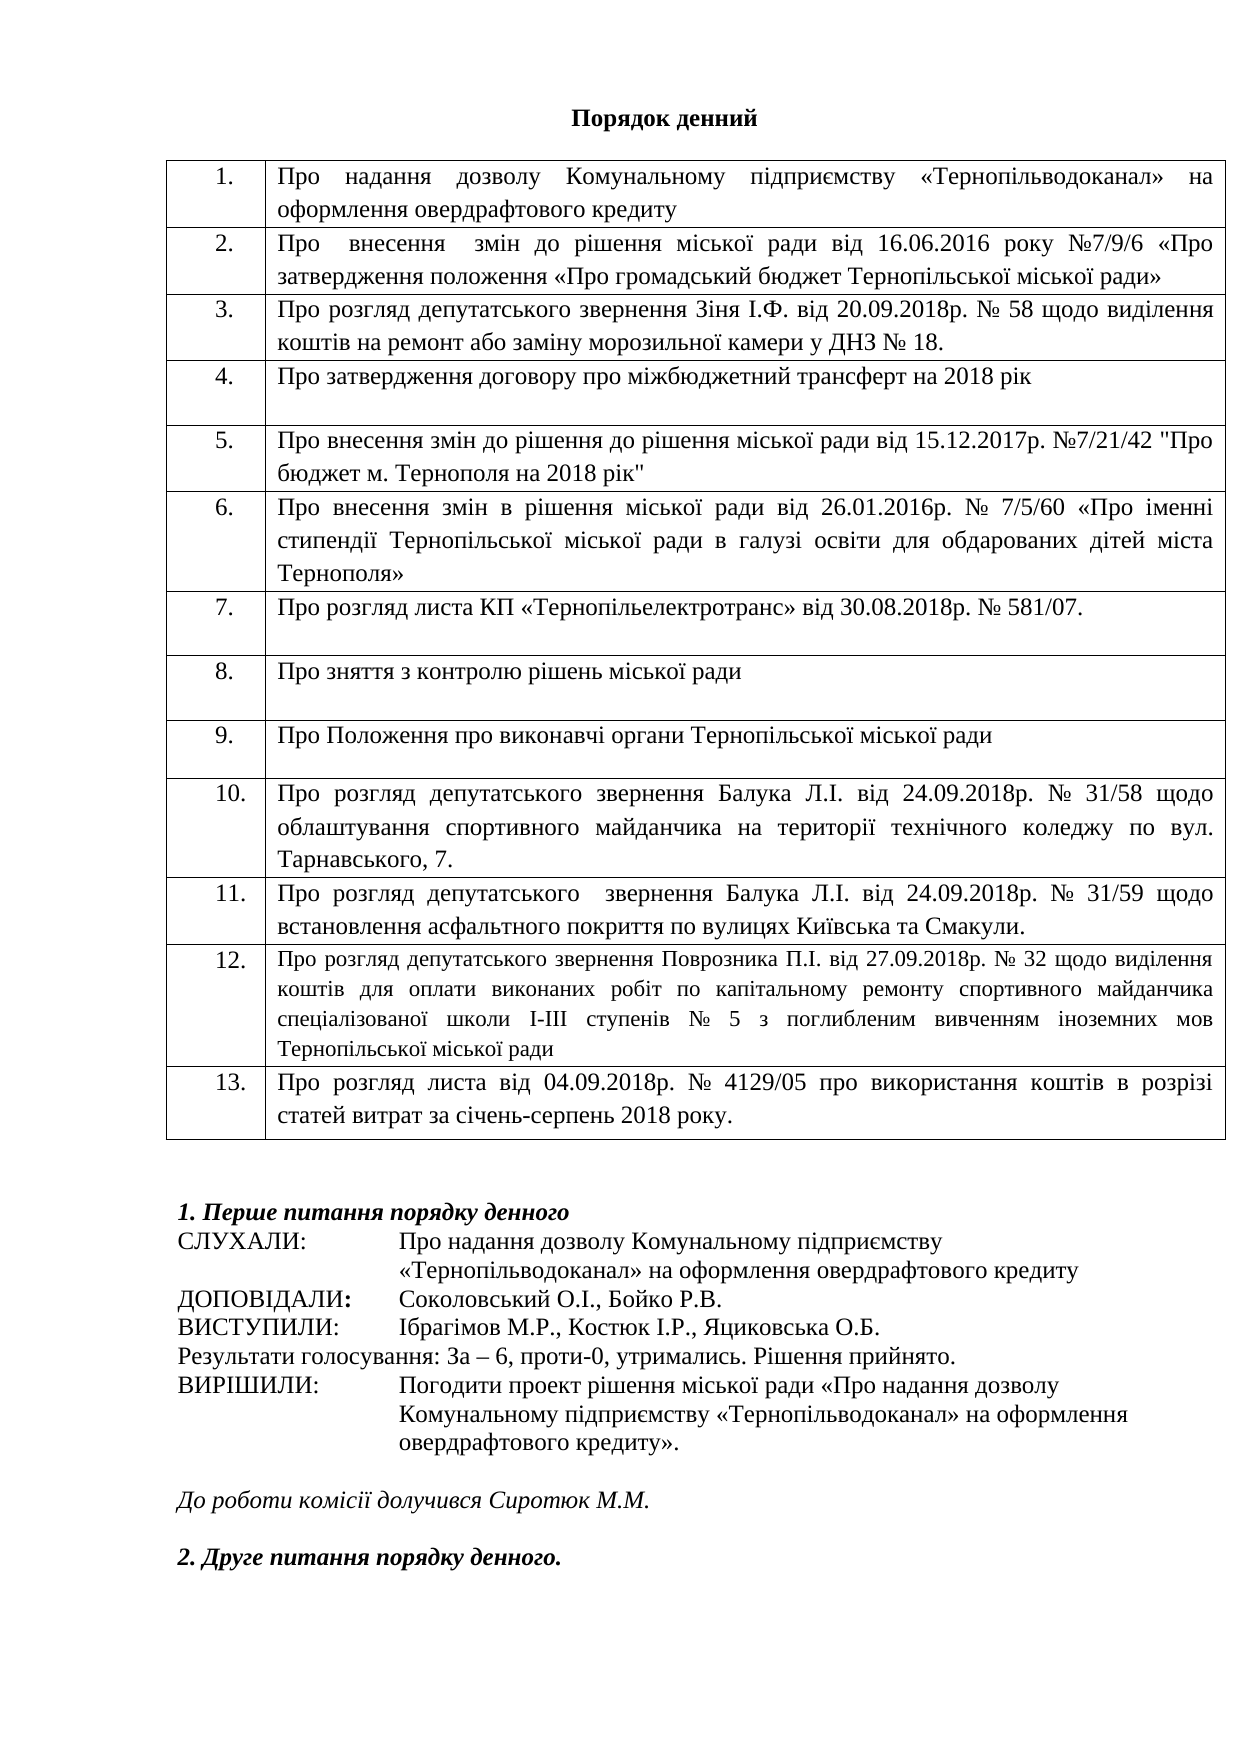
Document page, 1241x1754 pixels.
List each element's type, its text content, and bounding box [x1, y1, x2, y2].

table_cell [167, 426, 265, 491]
table_cell Про затвердження договору про міжбюджетний трансферт на 2018 рік [266, 361, 1225, 424]
text Порядок денний [177, 103, 1152, 131]
table_cell Про Положення про виконавчі органи Тернопільської міської ради [266, 721, 1225, 777]
table_cell [167, 721, 265, 777]
text ВИРІШИЛИ: Погодити проект рішення міської ради «Про надання дозволу Комунальному підприємству «Тернопільводоканал» на оформлення овердрафтового кредиту». [177, 1370, 1152, 1456]
table_cell Про внесення змін до рішення міської ради від 16.06.2016 року №7/9/6 «Про затвердження положення «Про громадський бюджет Тернопільської міської ради» [266, 228, 1225, 293]
table_cell [167, 1067, 265, 1139]
text 1. Перше питання порядку денного [177, 1197, 1152, 1226]
text ДОПОВІДАЛИ: Соколовський О.І., Бойко Р.В. [177, 1284, 1152, 1312]
text СЛУХАЛИ: Про надання дозволу Комунальному підприємству «Тернопільводоканал» на оформлення овердрафтового кредиту [177, 1226, 1152, 1284]
table_header [167, 161, 265, 227]
table_cell [167, 492, 265, 591]
table_cell Про внесення змін до рішення до рішення міської ради від 15.12.2017р. №7/21/42 "Про бюджет м. Тернополя на 2018 рік" [266, 426, 1225, 491]
table_cell Про розгляд депутатського звернення Балука Л.І. від 24.09.2018р. № 31/58 щодо облаштування спортивного майданчика на території технічного коледжу по вул. Тарнавського, 7. [266, 779, 1225, 877]
table_cell Про зняття з контролю рішень міської ради [266, 656, 1225, 719]
table_cell Про розгляд листа КП «Тернопільелектротранс» від 30.08.2018р. № 581/07. [266, 592, 1225, 655]
table_cell Про розгляд депутатського звернення Зіня І.Ф. від 20.09.2018р. № 58 щодо виділення коштів на ремонт або заміну морозильної камери у ДНЗ № 18. [266, 295, 1225, 360]
table_cell [167, 878, 265, 944]
table_header Про надання дозволу Комунальному підприємству «Тернопільводоканал» на оформлення овердрафтового кредиту [266, 161, 1225, 227]
table_cell [167, 295, 265, 360]
table_cell [167, 361, 265, 424]
text Результати голосування: За – 6, проти-0, утримались. Рішення прийнято. [177, 1341, 1152, 1370]
table_cell Про розгляд депутатського звернення Балука Л.І. від 24.09.2018р. № 31/59 щодо встановлення асфальтного покриття по вулицях Київська та Смакули. [266, 878, 1225, 944]
table_cell Про внесення змін в рішення міської ради від 26.01.2016р. № 7/5/60 «Про іменні стипендії Тернопільської міської ради в галузі освіти для обдарованих дітей міста Тернополя» [266, 492, 1225, 591]
table_cell [167, 228, 265, 293]
table_cell Про розгляд листа від 04.09.2018р. № 4129/05 про використання коштів в розрізі статей витрат за січень-серпень 2018 року. [266, 1067, 1225, 1139]
text До роботи комісії долучився Сиротюк М.М. [177, 1485, 1152, 1514]
text ВИСТУПИЛИ: Ібрагімов М.Р., Костюк І.Р., Яциковська О.Б. [177, 1312, 1152, 1341]
table_cell [167, 779, 265, 877]
text 2. Друге питання порядку денного. [177, 1542, 1152, 1571]
table_cell [167, 592, 265, 655]
table_cell [167, 945, 265, 1066]
table_cell [167, 656, 265, 719]
table_cell Про розгляд депутатського звернення Поврозника П.І. від 27.09.2018р. № 32 щодо виділення коштів для оплати виконаних робіт по капітальному ремонту спортивного майданчика спеціалізованої школи I-III ступенів № 5 з поглибленим вивченням іноземних мов Тернопільської міської ради [266, 945, 1225, 1066]
